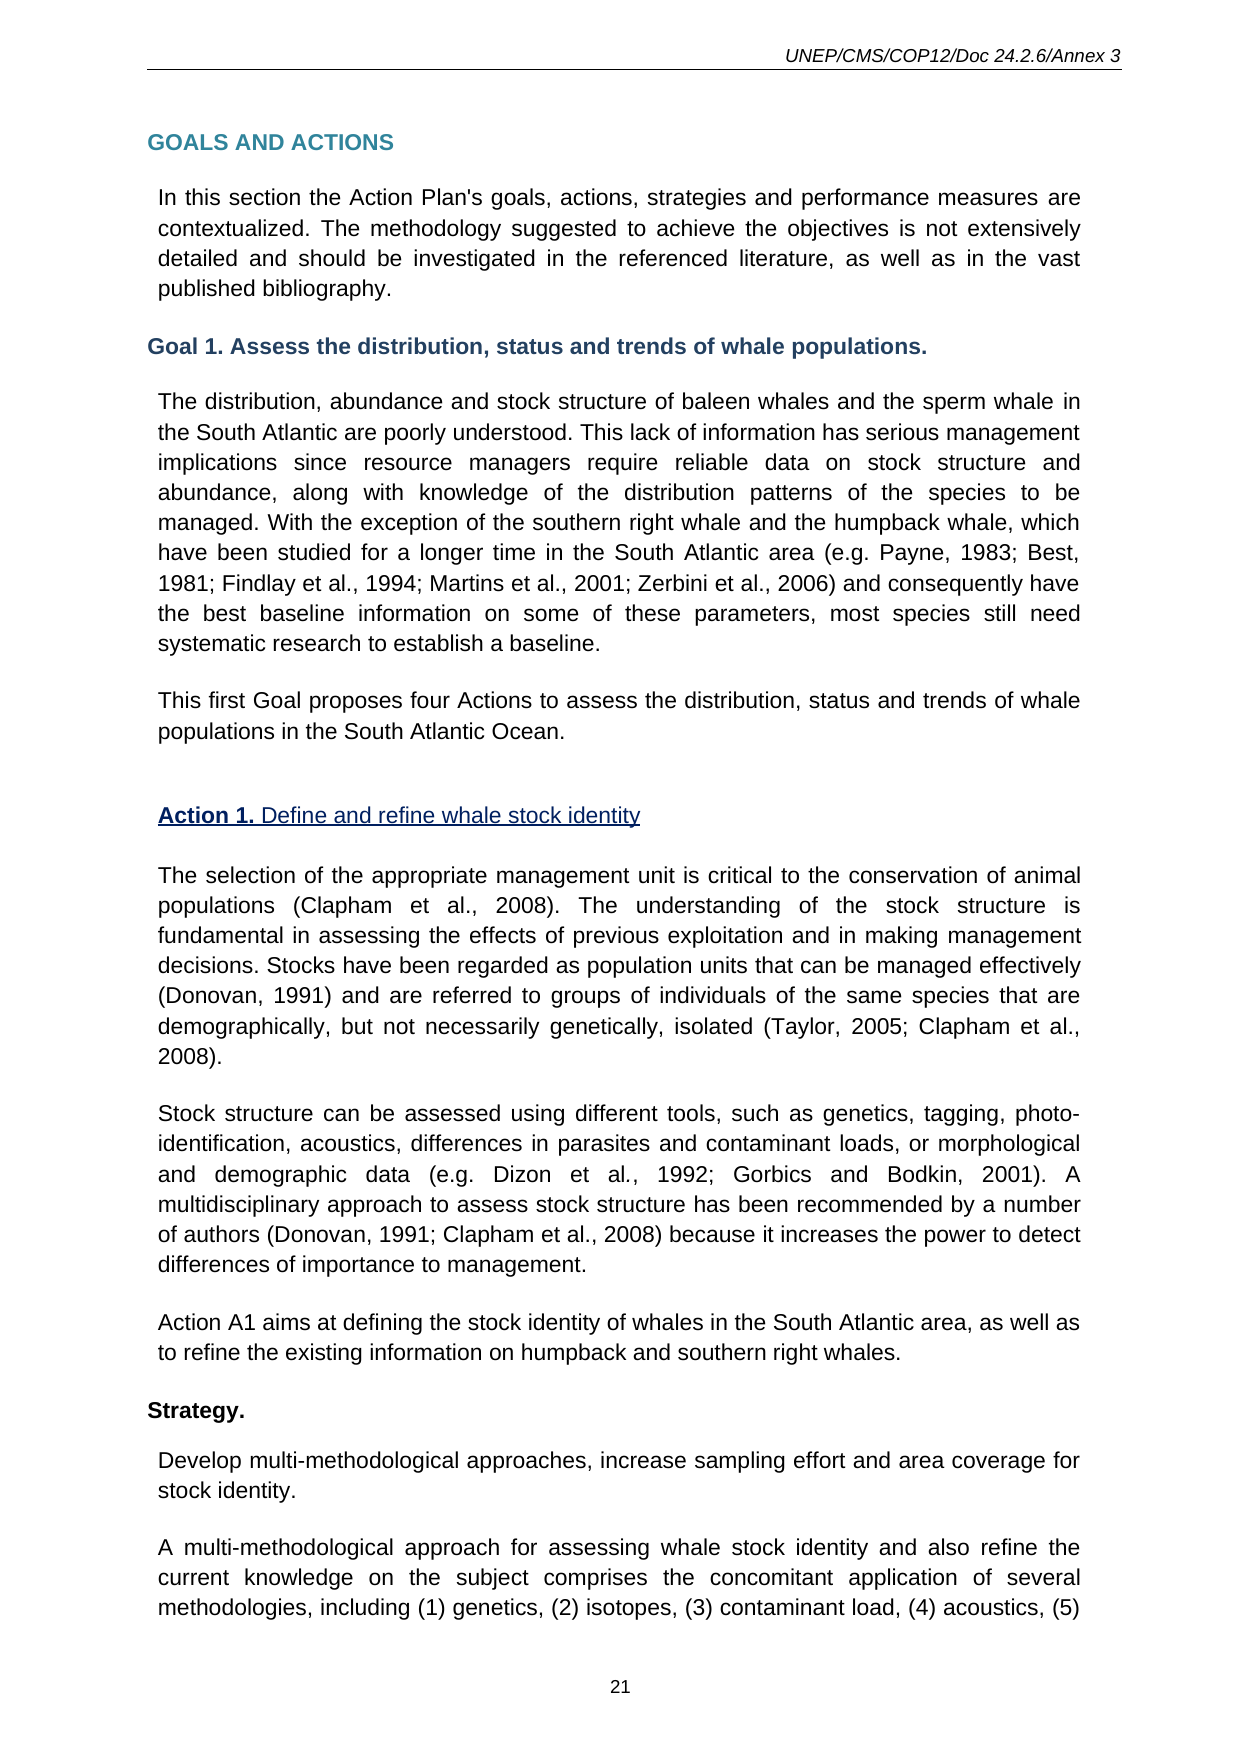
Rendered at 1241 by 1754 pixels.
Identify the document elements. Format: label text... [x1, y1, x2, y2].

subtitle Goal 1. Assess the distribution, status and trends of whale populations. [147, 333, 1093, 359]
text The selection of the appropriate management unit is critical to the conservation of animal populations (Clapham et al., 2008). The understanding of the stock structure is fundamental in assessing the effects of previous exploitation and in making management decisions. Stocks have been regarded as population units that can be managed effectively (Donovan, 1991) and are referred to groups of individuals of the same species that are demographically, but not necessarily genetically, isolated (Taylor, 2005; Clapham et al., 2008). [158, 862, 1081, 1069]
text Action A1 aims at defining the stock identity of whales in the South Atlantic area, as well as to refine the existing information on humpback and southern right whales. [158, 1309, 1081, 1365]
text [158, 1534, 1081, 1621]
text Develop multi-methodological approaches, increase sampling effort and area coverage for stock identity. [158, 1447, 1081, 1503]
text In this section the Action Plan's goals, actions, strategies and performance measures are contextualized. The methodology suggested to achieve the objectives is not extensively detailed and should be investigated in the referenced literature, as well as in the vast published bibliography. [158, 184, 1081, 301]
text Stock structure can be assessed using different tools, such as genetics, tagging, photo-identification, acoustics, differences in parasites and contaminant loads, or morphological and demographic data (e.g. Dizon et al., 1992; Gorbics and Bodkin, 2001). A multidisciplinary approach to assess stock structure has been recommended by a number of authors (Donovan, 1991; Clapham et al., 2008) because it increases the power to detect differences of importance to management. [158, 1100, 1081, 1277]
text This first Goal proposes four Actions to assess the distribution, status and trends of whale populations in the South Atlantic Ocean. [158, 687, 1081, 744]
subtitle Strategy. [147, 1397, 1093, 1423]
text The distribution, abundance and stock structure of baleen whales and the sperm whale in the South Atlantic are poorly understood. This lack of information has serious management implications since resource managers require reliable data on stock structure and abundance, along with knowledge of the distribution patterns of the species to be managed. With the exception of the southern right whale and the humpback whale, which have been studied for a longer time in the South Atlantic area (e.g. Payne, 1983; Best, 1981; Findlay et al., 1994; Martins et al., 2001; Zerbini et al., 2006) and consequently have the best baseline information on some of these parameters, most species still need systematic research to establish a baseline. [158, 388, 1081, 656]
text Action 1. Define and refine whale stock identity [158, 802, 1093, 828]
subtitle GOALS AND ACTIONS [147, 129, 1093, 155]
